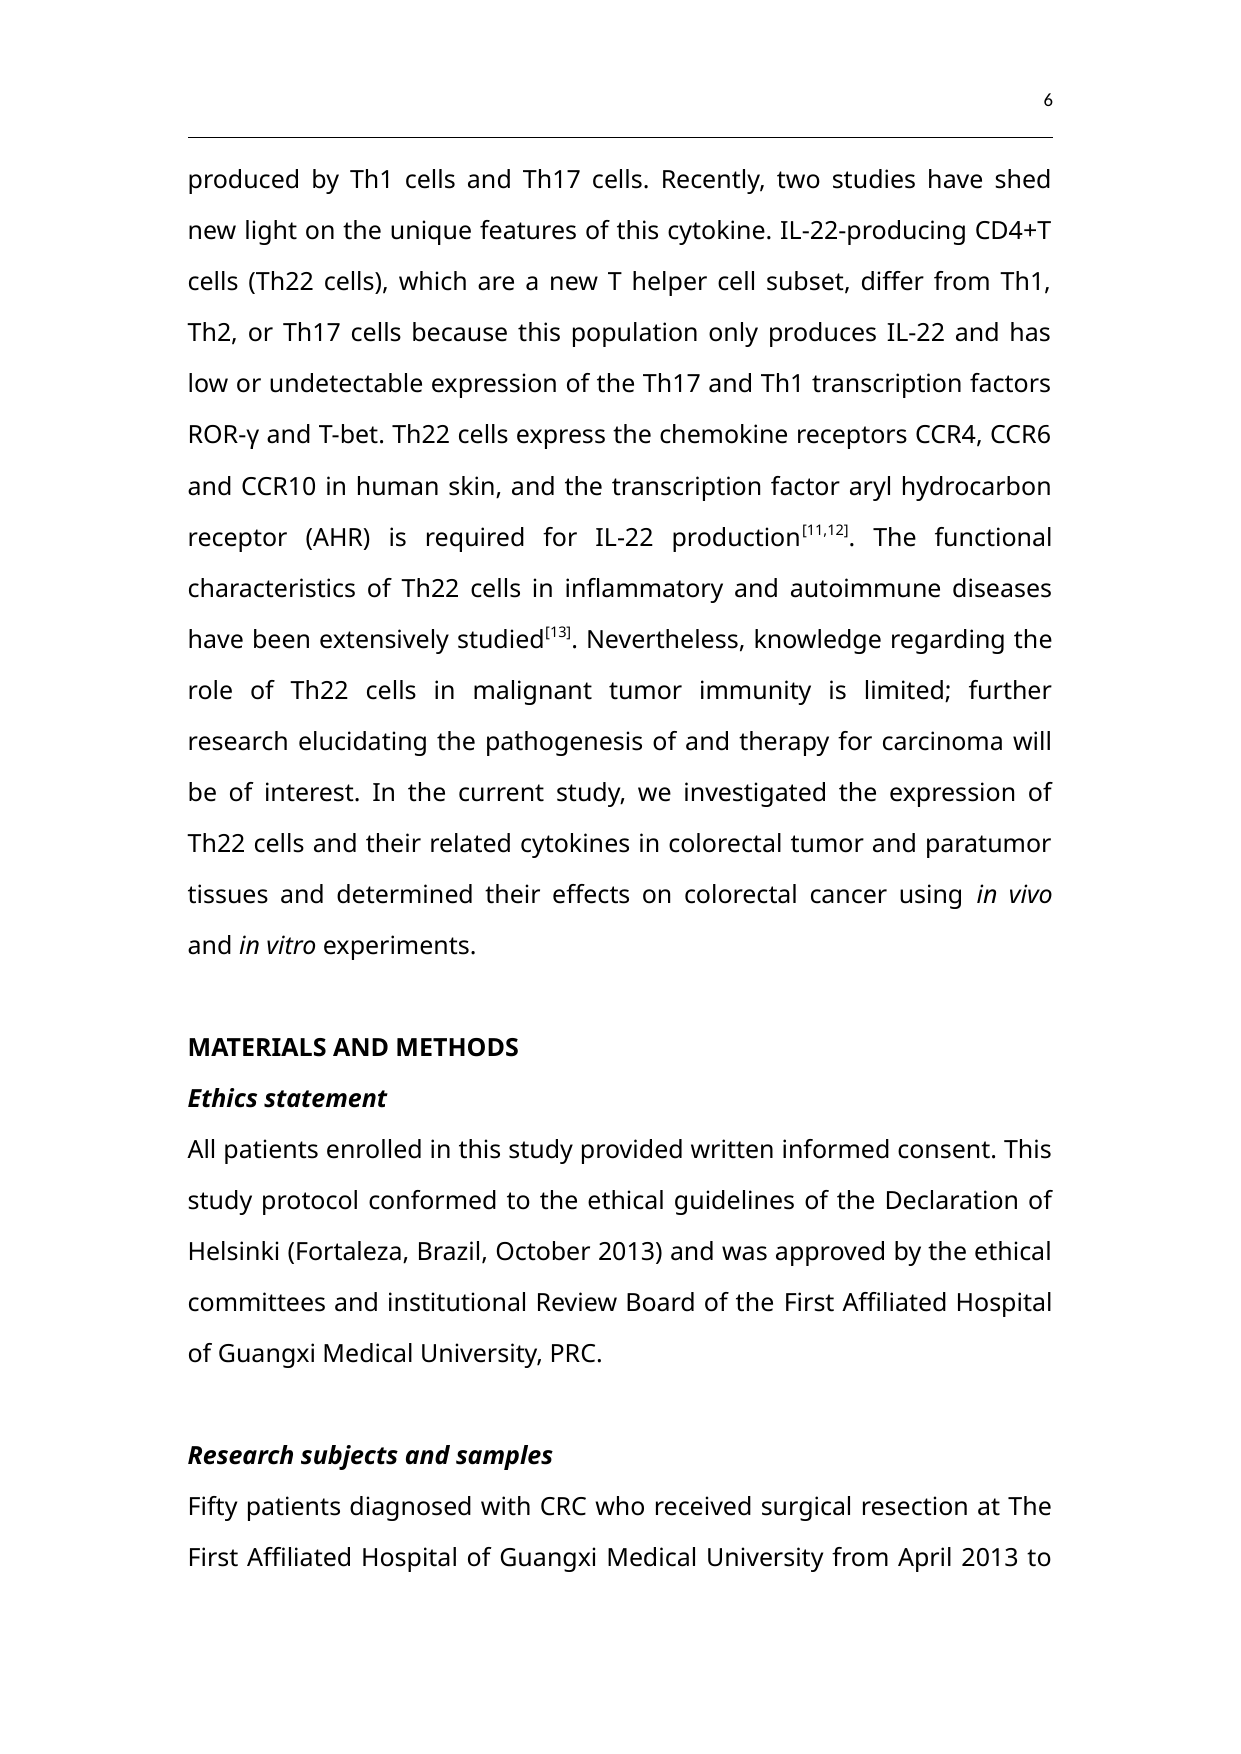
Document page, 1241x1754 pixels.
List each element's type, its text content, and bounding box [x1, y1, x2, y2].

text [187, 1489, 1053, 1574]
text Research subjects and samples [187, 1438, 1053, 1472]
text MATERIALS AND METHODS [187, 1030, 1053, 1064]
text All patients enrolled in this study provided written informed consent. This study protocol conformed to the ethical guidelines of the Declaration of Helsinki (Fortaleza, Brazil, October 2013) and was approved by the ethical committees and institutional Review Board of the First Affiliated Hospital of Guangxi Medical University, PRC. [187, 1132, 1053, 1370]
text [187, 162, 1053, 962]
text Ethics statement [187, 1081, 1053, 1115]
